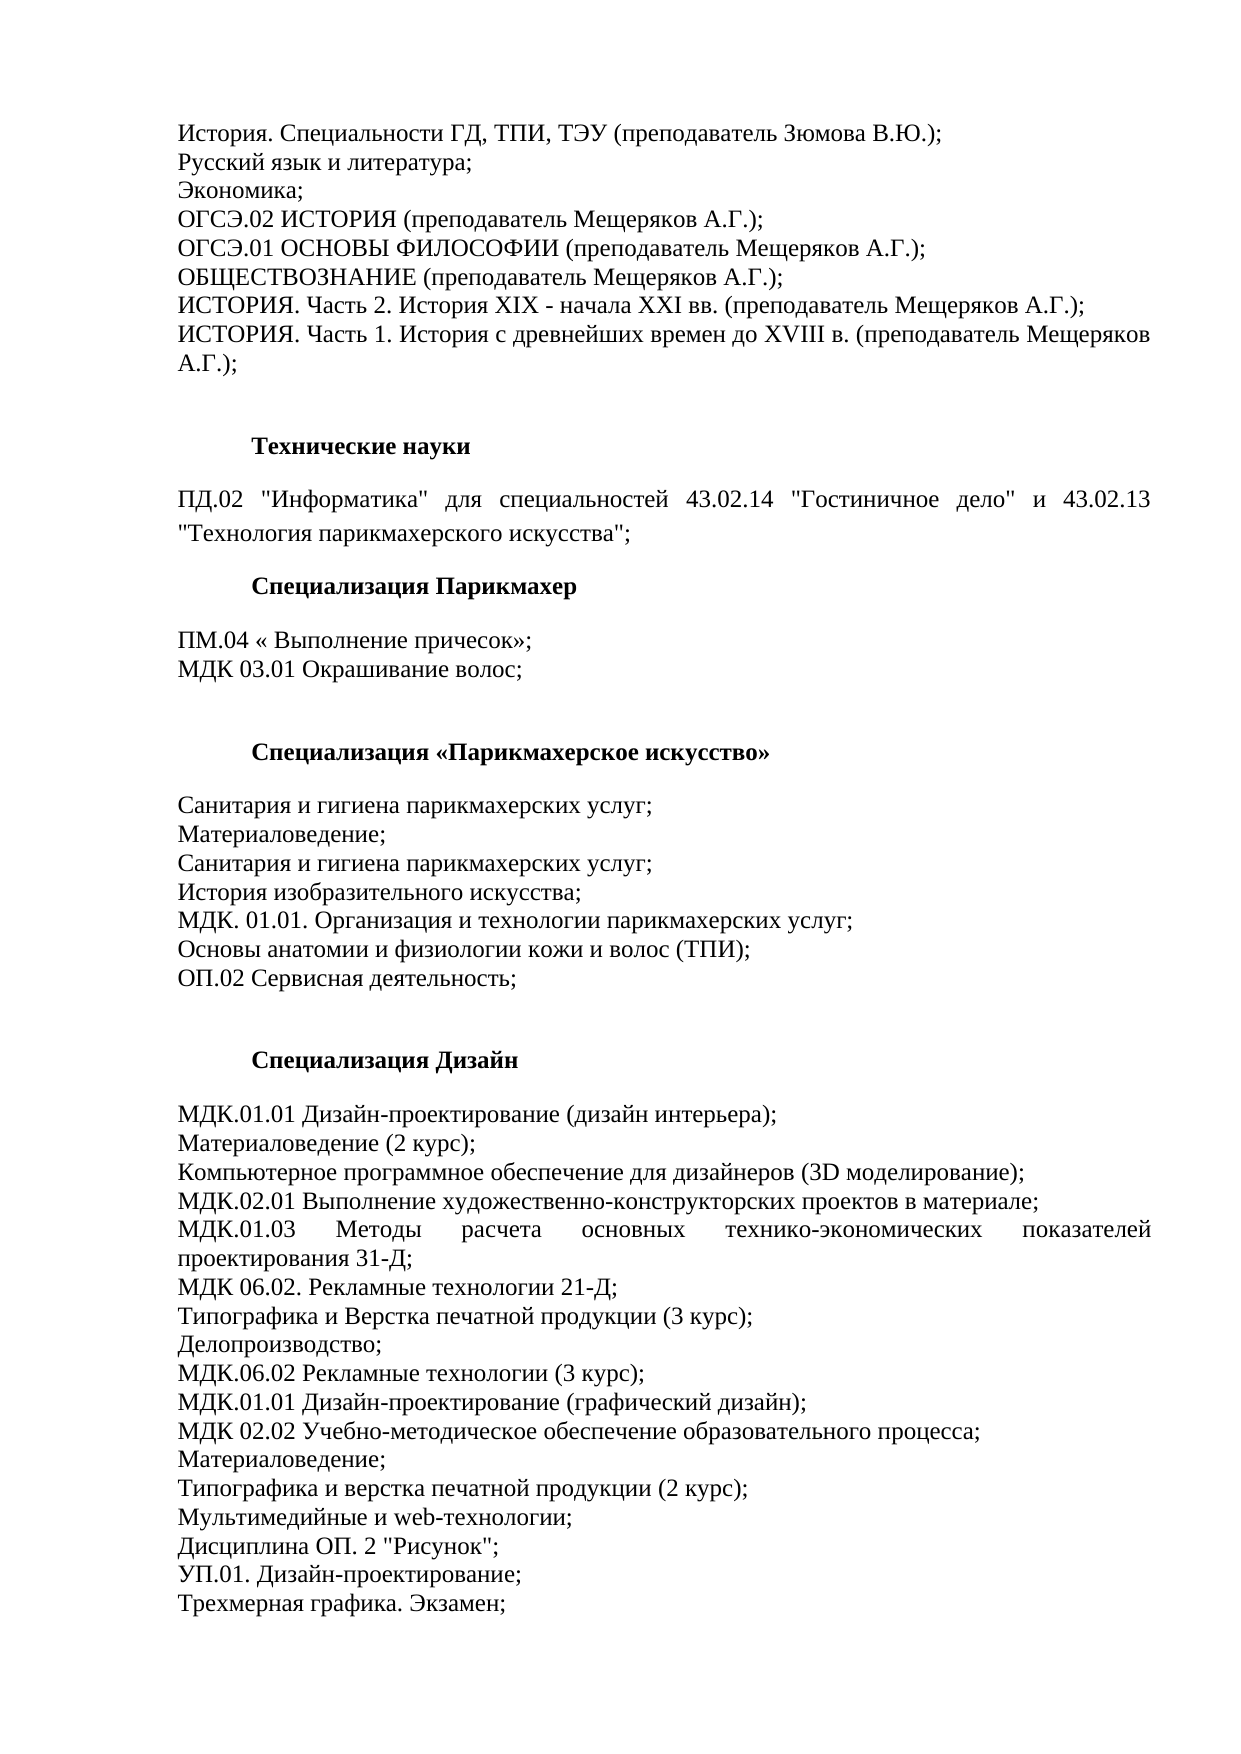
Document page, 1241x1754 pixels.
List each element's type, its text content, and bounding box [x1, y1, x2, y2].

text Компьютерное программное обеспечение для дизайнеров (3D моделирование); [177, 1157, 1152, 1186]
text Материаловедение (2 курс); [177, 1128, 1152, 1157]
text Специализация Парикмахер [177, 571, 1152, 600]
text МДК.01.01 Дизайн-проектирование (дизайн интерьера); [177, 1099, 1152, 1128]
text Санитария и гигиена парикмахерских услуг; [177, 791, 1152, 819]
text МДК 02.02 Учебно-методическое обеспечение образовательного процесса; [177, 1416, 1152, 1444]
text Делопроизводство; [177, 1329, 1152, 1358]
text Мультимедийные и web-технологии; [177, 1502, 1152, 1531]
text Специализация «Парикмахерское искусство» [177, 737, 1152, 765]
text МДК.01.03 Методы расчета основных технико-экономических показателей проектирования 31-Д; [177, 1214, 1152, 1272]
text ОБЩЕСТВОЗНАНИЕ (преподаватель Мещеряков А.Г.); [177, 262, 1152, 291]
text УП.01. Дизайн-проектирование; [177, 1559, 1152, 1588]
text МДК.01.01 Дизайн-проектирование (графический дизайн); [177, 1387, 1152, 1416]
text ОП.02 Сервисная деятельность; [177, 963, 1152, 992]
text ПМ.04 « Выполнение причесок»; [177, 625, 1152, 654]
text Специализация Дизайн [177, 1046, 1152, 1074]
text ПД.02 "Информатика" для специальностей 43.02.14 "Гостиничное дело" и 43.02.13 "Технология парикмахерского искусства"; [177, 484, 1152, 546]
text История изобразительного искусства; [177, 877, 1152, 906]
text МДК 03.01 Окрашивание волос; [177, 654, 1152, 683]
text Основы анатомии и физиологии кожи и волос (ТПИ); [177, 934, 1152, 963]
text История. Специальности ГД, ТПИ, ТЭУ (преподаватель Зюмова В.Ю.); [177, 118, 1152, 147]
text Трехмерная графика. Экзамен; [177, 1588, 1152, 1617]
text Материаловедение; [177, 819, 1152, 848]
text МДК 06.02. Рекламные технологии 21-Д; [177, 1272, 1152, 1301]
text Технические науки [177, 431, 1152, 459]
text Дисциплина ОП. 2 "Рисунок"; [177, 1531, 1152, 1559]
text ОГСЭ.02 ИСТОРИЯ (преподаватель Мещеряков А.Г.); [177, 204, 1152, 233]
text ИСТОРИЯ. Часть 2. История XIX - начала XXI вв. (преподаватель Мещеряков А.Г.); [177, 291, 1152, 319]
text МДК.02.01 Выполнение художественно-конструкторских проектов в материале; [177, 1186, 1152, 1214]
text Экономика; [177, 176, 1152, 204]
text МДК.06.02 Рекламные технологии (3 курс); [177, 1358, 1152, 1387]
text ИСТОРИЯ. Часть 1. История с древнейших времен до XVIII в. (преподаватель Мещеряков А.Г.); [177, 319, 1152, 377]
text Типографика и Верстка печатной продукции (3 курс); [177, 1301, 1152, 1329]
text Типографика и верстка печатной продукции (2 курс); [177, 1473, 1152, 1502]
text ОГСЭ.01 ОСНОВЫ ФИЛОСОФИИ (преподаватель Мещеряков А.Г.); [177, 233, 1152, 262]
text Материаловедение; [177, 1444, 1152, 1473]
text Русский язык и литература; [177, 147, 1152, 176]
text МДК. 01.01. Организация и технологии парикмахерских услуг; [177, 906, 1152, 934]
text Санитария и гигиена парикмахерских услуг; [177, 848, 1152, 877]
